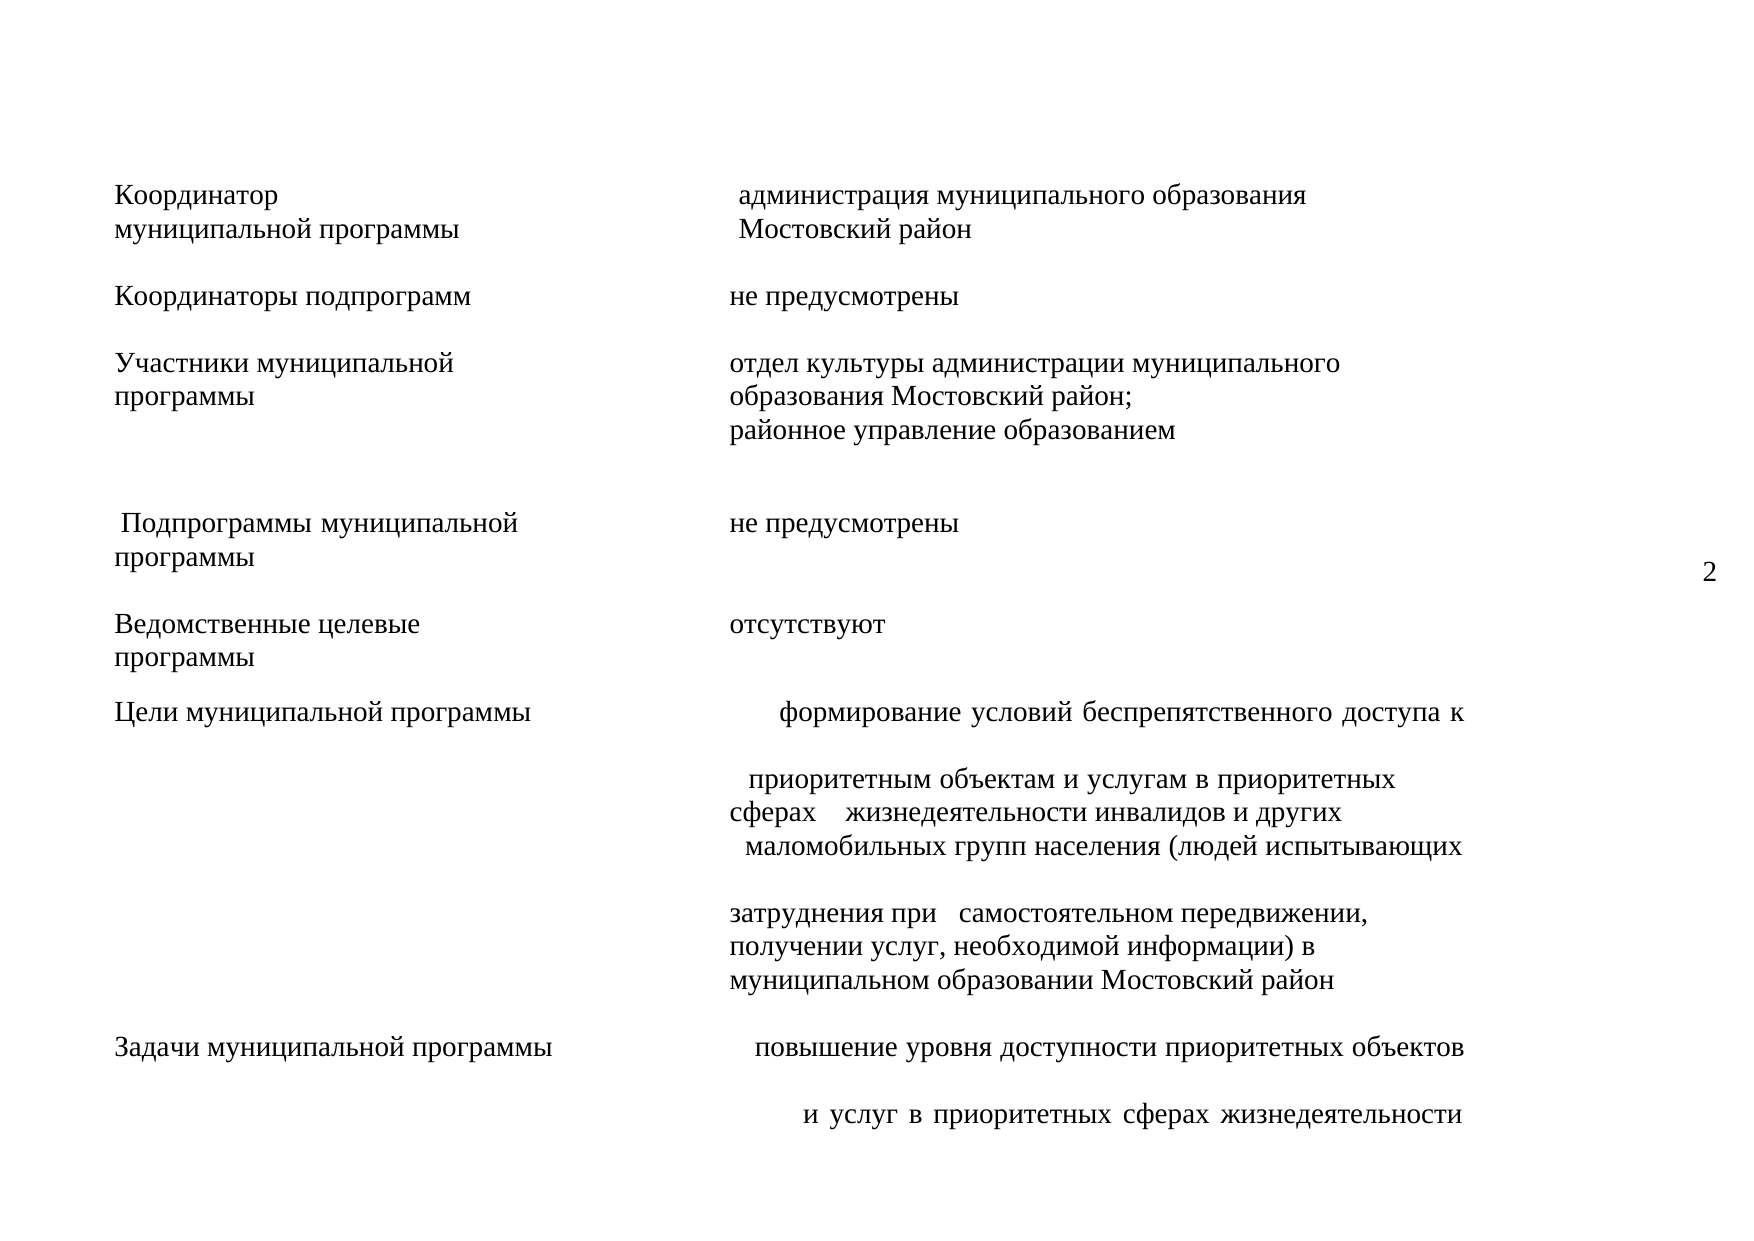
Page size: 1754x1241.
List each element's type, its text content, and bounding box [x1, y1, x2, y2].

table_cell Ведомственные целевые программы [66, 606, 565, 694]
table_header Координатор муниципальной программы [66, 177, 565, 278]
table_header администрация муниципального образования Мостовский район [565, 177, 1477, 278]
table_cell Участники муниципальной программы [66, 345, 565, 505]
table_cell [66, 1029, 565, 1163]
table_cell Цели муниципальной программы [66, 694, 565, 1029]
table_cell Координаторы подпрограмм [66, 278, 565, 345]
table_cell Подпрограммы муниципальной программы [66, 505, 565, 606]
table_cell формирование условий беспрепятственного доступа к приоритетным объектам и услугам в приоритетных сферах жизнедеятельности инвалидов и других маломобильных групп населения (людей испытывающих затруднения при самостоятельном передвижении, получении услуг, необходимой информации) в муниципальном образовании Мостовский район [565, 694, 1477, 1029]
table_cell не предусмотрены [565, 278, 1477, 345]
table_cell отдел культуры администрации муниципального образования Мостовский район; районное управление образованием [565, 345, 1477, 505]
table_cell отсутствуют [565, 606, 1477, 694]
table_cell не предусмотрены [565, 505, 1477, 606]
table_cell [565, 1029, 1477, 1163]
